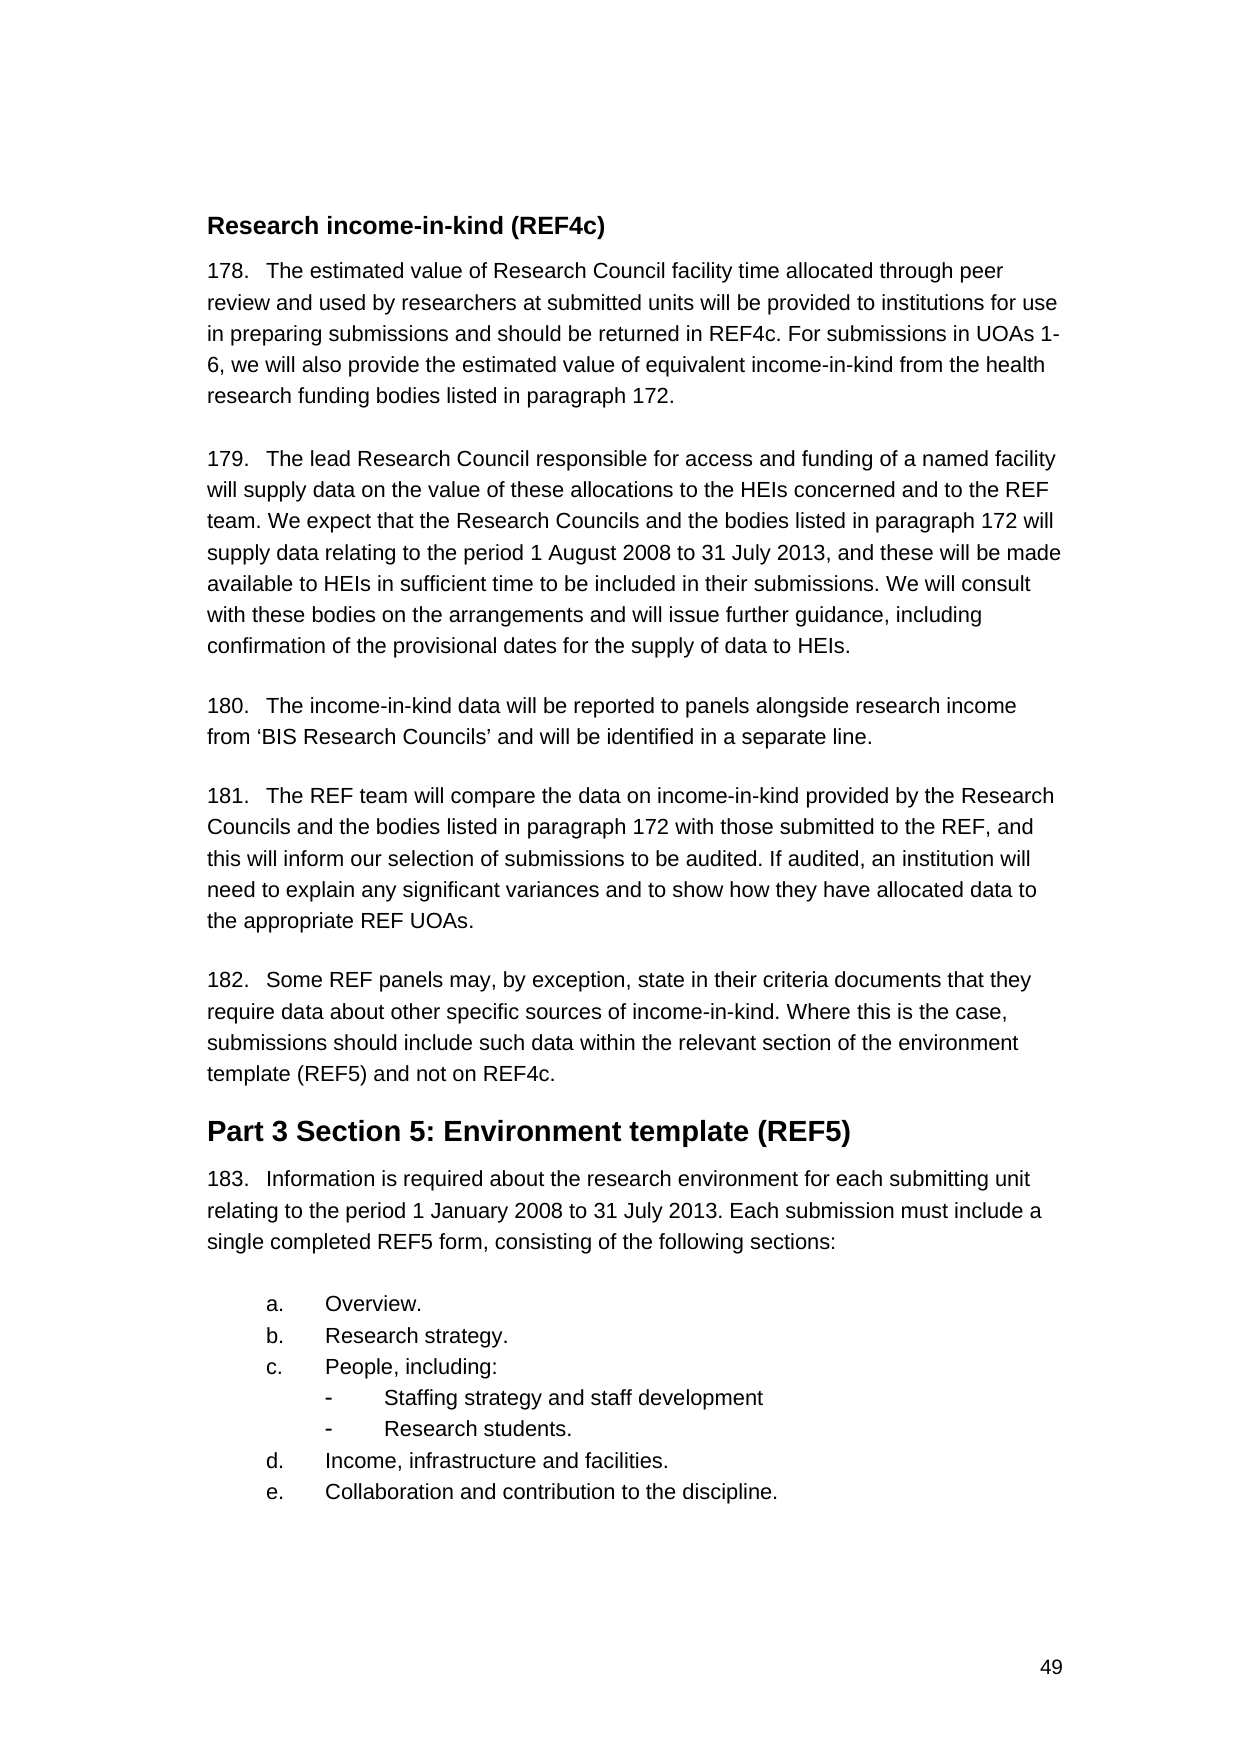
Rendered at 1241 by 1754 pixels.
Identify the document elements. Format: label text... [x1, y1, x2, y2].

list Overview. [266, 1285, 1063, 1317]
list Research students. [325, 1410, 1063, 1442]
subtitle Research income-in-kind (REF4c) [207, 208, 1063, 240]
list Collaboration and contribution to the discipline. [266, 1473, 1063, 1504]
list People, including: [266, 1348, 1063, 1379]
list Income, infrastructure and facilities. [266, 1442, 1063, 1473]
subtitle Part 3 Section 5: Environment template (REF5) [207, 1114, 1063, 1148]
list The REF team will compare the data on income-in-kind provided by the Research Councils and the bodies listed in paragraph 172 with those submitted to the REF, and this will inform our selection of submissions to be audited. If audited, an institution will need to explain any significant variances and to show how they have allocated data to the appropriate REF UOAs. [207, 777, 1063, 933]
list The estimated value of Research Council facility time allocated through peer review and used by researchers at submitted units will be provided to institutions for use in preparing submissions and should be returned in REF4c. For submissions in UOAs 1-6, we will also provide the estimated value of equivalent income-in-kind from the health research funding bodies listed in paragraph 172. [207, 252, 1063, 408]
list Research strategy. [266, 1317, 1063, 1348]
list The lead Research Council responsible for access and funding of a named facility will supply data on the value of these allocations to the HEIs concerned and to the REF team. We expect that the Research Councils and the bodies listed in paragraph 172 will supply data relating to the period 1 August 2008 to 31 July 2013, and these will be made available to HEIs in sufficient time to be included in their submissions. We will consult with these bodies on the arrangements and will issue further guidance, including confirmation of the provisional dates for the supply of data to HEIs. [207, 440, 1063, 658]
list Information is required about the research environment for each submitting unit relating to the period 1 January 2008 to 31 July 2013. Each submission must include a single completed REF5 form, consisting of the following sections: [207, 1160, 1063, 1254]
list Staffing strategy and staff development [325, 1379, 1063, 1410]
list The income-in-kind data will be reported to panels alongside research income from ‘BIS Research Councils’ and will be identified in a separate line. [207, 686, 1063, 749]
list Some REF panels may, by exception, state in their criteria documents that they require data about other specific sources of income-in-kind. Where this is the case, submissions should include such data within the relevant section of the environment template (REF5) and not on REF4c. [207, 961, 1063, 1086]
